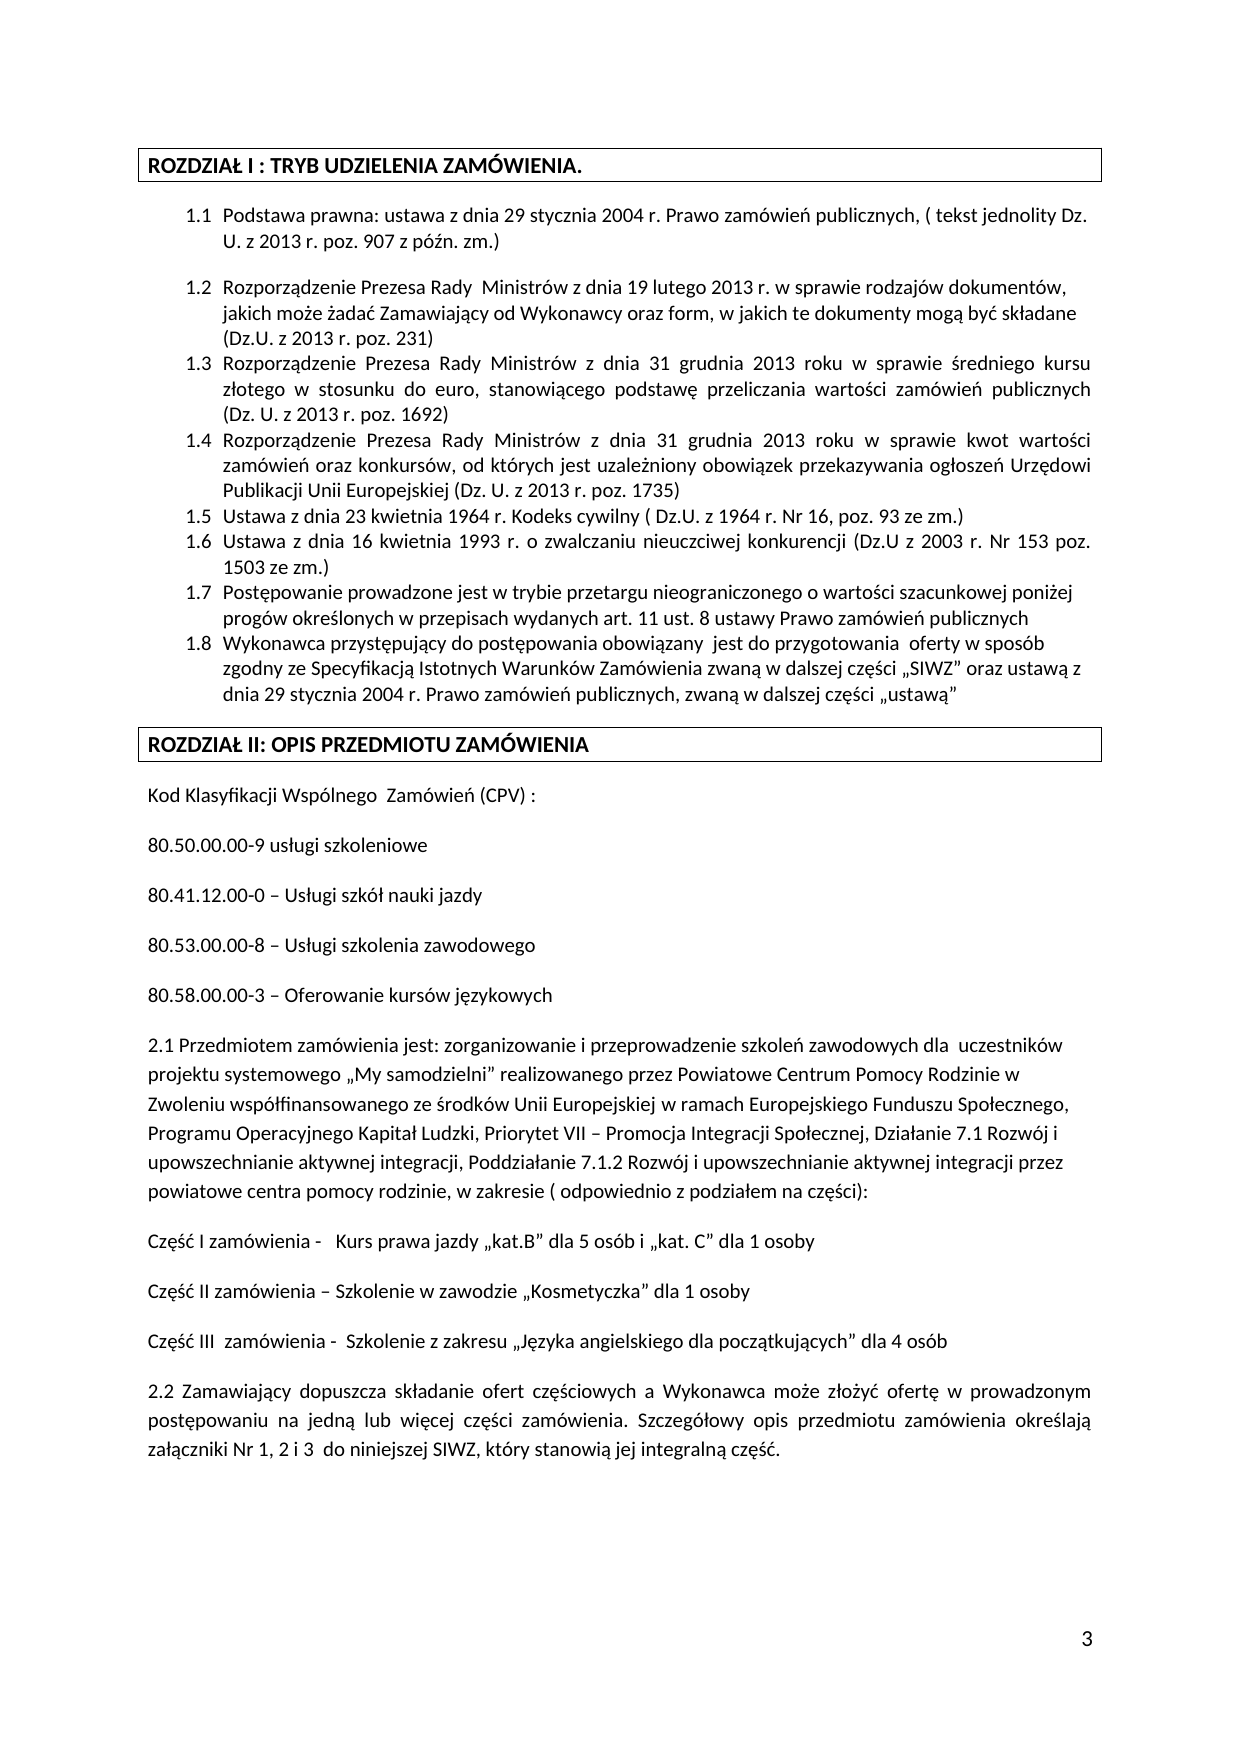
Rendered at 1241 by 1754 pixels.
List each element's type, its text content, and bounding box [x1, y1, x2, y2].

list Rozporządzenie Prezesa Rady Ministrów z dnia 19 lutego 2013 r. w sprawie rodzajów dokumentów, jakich może żadać Zamawiający od Wykonawcy oraz form, w jakich te dokumenty mogą być składane (Dz.U. z 2013 r. poz. 231) [185, 274, 1093, 351]
text ROZDZIAŁ II: OPIS PRZEDMIOTU ZAMÓWIENIA [139, 728, 1101, 761]
text Część I zamówienia - Kurs prawa jazdy „kat.B” dla 5 osób i „kat. C” dla 1 osoby [148, 1228, 1093, 1254]
list Podstawa prawna: ustawa z dnia 29 stycznia 2004 r. Prawo zamówień publicznych, ( tekst jednolity Dz. U. z 2013 r. poz. 907 z późn. zm.) [185, 203, 1093, 253]
text 2.1 Przedmiotem zamówienia jest: zorganizowanie i przeprowadzenie szkoleń zawodowych dla uczestników projektu systemowego „My samodzielni” realizowanego przez Powiatowe Centrum Pomocy Rodzinie w Zwoleniu współfinansowanego ze środków Unii Europejskiej w ramach Europejskiego Funduszu Społecznego, Programu Operacyjnego Kapitał Ludzki, Priorytet VII – Promocja Integracji Społecznej, Działanie 7.1 Rozwój i upowszechnianie aktywnej integracji, Poddziałanie 7.1.2 Rozwój i upowszechnianie aktywnej integracji przez powiatowe centra pomocy rodzinie, w zakresie ( odpowiednio z podziałem na części): [148, 1032, 1093, 1204]
list Wykonawca przystępujący do postępowania obowiązany jest do przygotowania oferty w sposób zgodny ze Specyfikacją Istotnych Warunków Zamówienia zwaną w dalszej części „SIWZ” oraz ustawą z dnia 29 stycznia 2004 r. Prawo zamówień publicznych, zwaną w dalszej części „ustawą” [185, 630, 1093, 706]
list Ustawa z dnia 23 kwietnia 1964 r. Kodeks cywilny ( Dz.U. z 1964 r. Nr 16, poz. 93 ze zm.) [185, 503, 1093, 528]
text Kod Klasyfikacji Wspólnego Zamówień (CPV) : [148, 782, 1093, 808]
list Postępowanie prowadzone jest w trybie przetargu nieograniczonego o wartości szacunkowej poniżej progów określonych w przepisach wydanych art. 11 ust. 8 ustawy Prawo zamówień publicznych [185, 579, 1093, 630]
text 2.2 Zamawiający dopuszcza składanie ofert częściowych a Wykonawca może złożyć ofertę w prowadzonym postępowaniu na jedną lub więcej części zamówienia. Szczegółowy opis przedmiotu zamówienia określają załączniki Nr 1, 2 i 3 do niniejszej SIWZ, który stanowią jej integralną część. [148, 1378, 1093, 1462]
list Rozporządzenie Prezesa Rady Ministrów z dnia 31 grudnia 2013 roku w sprawie kwot wartości zamówień oraz konkursów, od których jest uzależniony obowiązek przekazywania ogłoszeń Urzędowi Publikacji Unii Europejskiej (Dz. U. z 2013 r. poz. 1735) [185, 427, 1093, 503]
text 80.53.00.00-8 – Usługi szkolenia zawodowego [148, 932, 1093, 958]
text Część II zamówienia – Szkolenie w zawodzie „Kosmetyczka” dla 1 osoby [148, 1278, 1093, 1304]
text 80.58.00.00-3 – Oferowanie kursów językowych [148, 982, 1093, 1008]
text ROZDZIAŁ I : TRYB UDZIELENIA ZAMÓWIENIA. [139, 149, 1101, 181]
text 80.41.12.00-0 – Usługi szkół nauki jazdy [148, 882, 1093, 908]
text 80.50.00.00-9 usługi szkoleniowe [148, 832, 1093, 858]
list Rozporządzenie Prezesa Rady Ministrów z dnia 31 grudnia 2013 roku w sprawie średniego kursu złotego w stosunku do euro, stanowiącego podstawę przeliczania wartości zamówień publicznych (Dz. U. z 2013 r. poz. 1692) [185, 351, 1093, 427]
list Ustawa z dnia 16 kwietnia 1993 r. o zwalczaniu nieuczciwej konkurencji (Dz.U z 2003 r. Nr 153 poz. 1503 ze zm.) [185, 528, 1093, 579]
text Część III zamówienia - Szkolenie z zakresu „Języka angielskiego dla początkujących” dla 4 osób [148, 1328, 1093, 1354]
